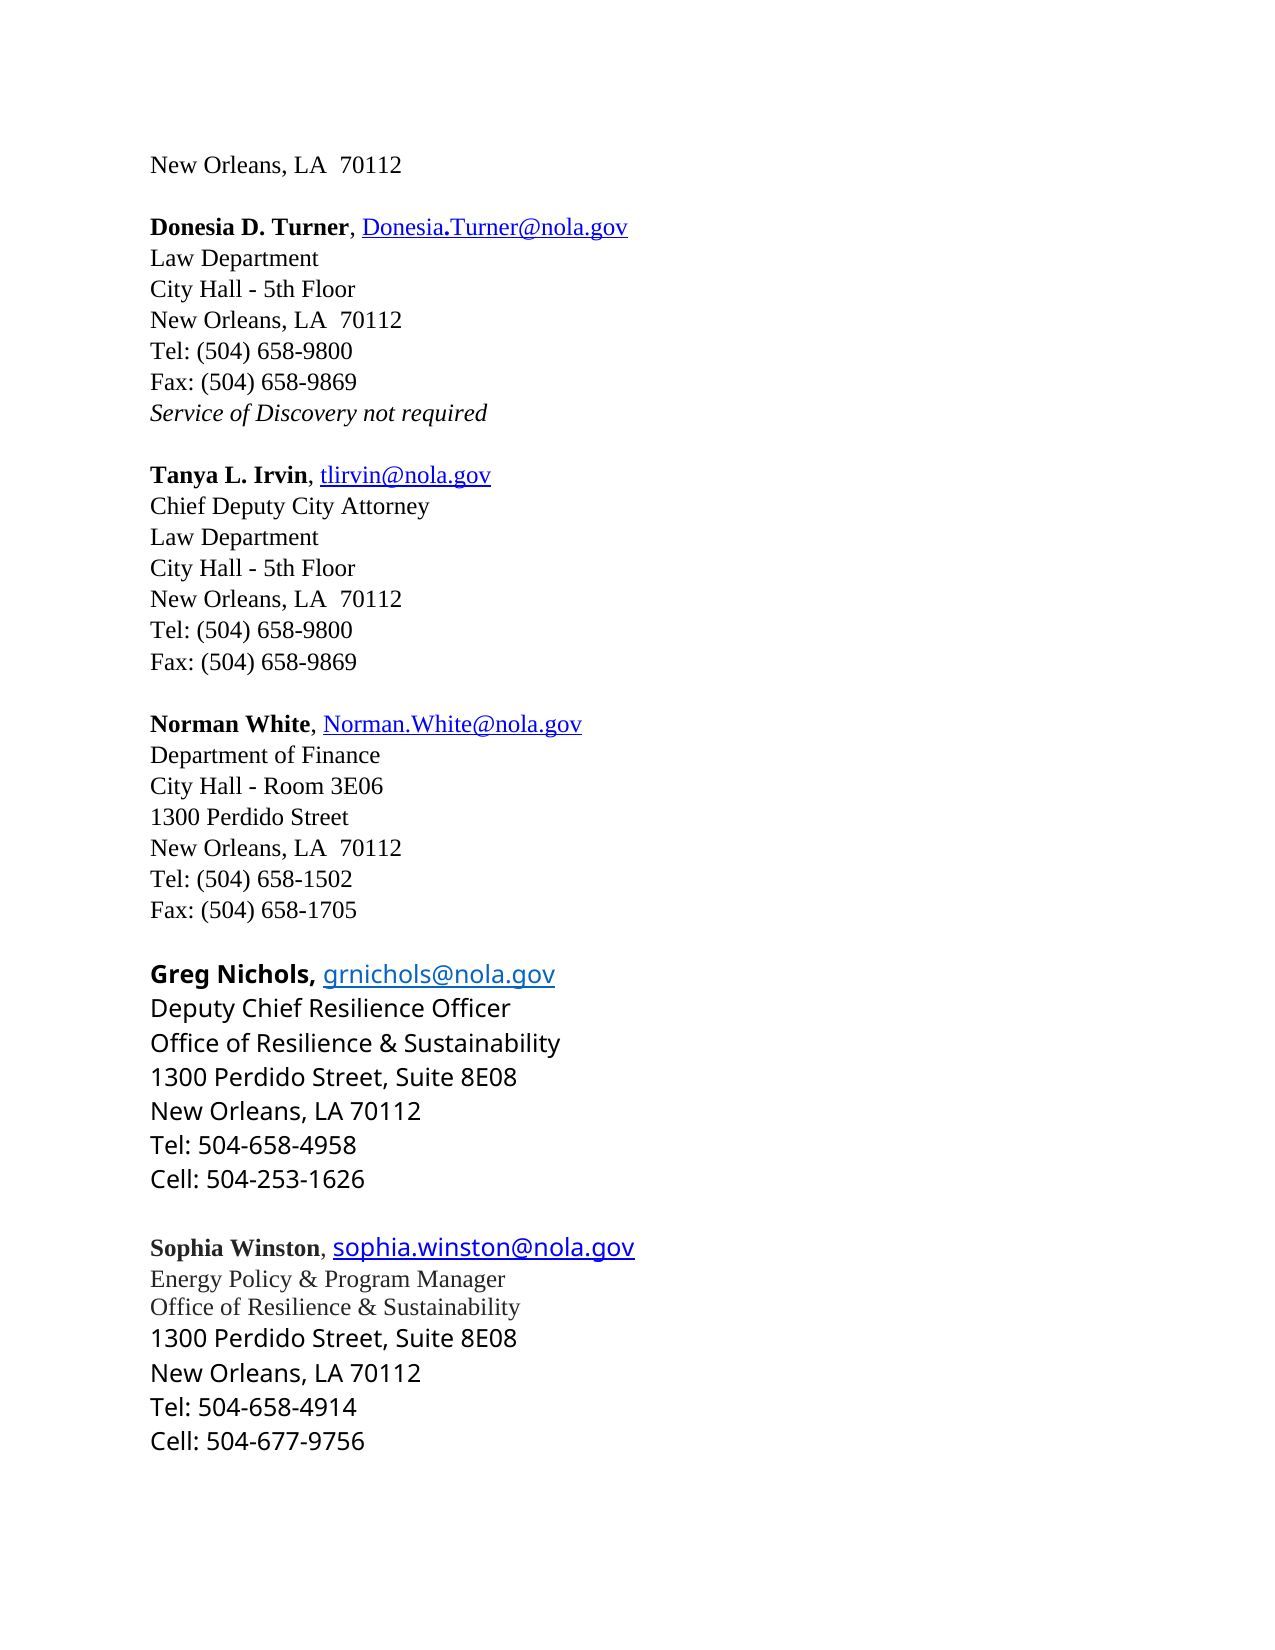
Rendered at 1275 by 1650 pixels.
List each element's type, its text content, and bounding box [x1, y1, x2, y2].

text Tel: 504-658-4958 [150, 1127, 1125, 1161]
text Law Department [150, 243, 1125, 272]
text New Orleans, LA 70112 [150, 833, 1125, 862]
text Office of Resilience & Sustainability [150, 1292, 1125, 1321]
text Department of Finance [150, 740, 1125, 768]
text Law Department [150, 522, 1125, 551]
text New Orleans, LA 70112 [150, 1355, 1125, 1389]
text 1300 Perdido Street, Suite 8E08 [150, 1321, 1125, 1355]
text New Orleans, LA 70112 [150, 1093, 1125, 1127]
text Greg Nichols, grnichols@nola.gov [150, 957, 1125, 991]
text Fax: (504) 658-9869 [150, 647, 1125, 675]
text Service of Discovery not required [150, 398, 1125, 427]
text Norman White, Norman.White@nola.gov [150, 709, 1125, 737]
text Tel: 504-658-4914 [150, 1389, 1125, 1423]
text Chief Deputy City Attorney [150, 491, 1125, 520]
text City Hall - 5th Floor [150, 274, 1125, 303]
text Sophia Winston, sophia.winston@nola.gov [150, 1229, 1125, 1264]
text Tanya L. Irvin, tlirvin@nola.gov [150, 460, 1125, 489]
text City Hall - 5th Floor [150, 553, 1125, 582]
text Tel: (504) 658-9800 [150, 336, 1125, 365]
text New Orleans, LA 70112 [150, 150, 1125, 179]
text Tel: (504) 658-1502 [150, 864, 1125, 893]
text Energy Policy & Program Manager [150, 1264, 1125, 1292]
text Office of Resilience & Sustainability [150, 1025, 1125, 1059]
text Fax: (504) 658-1705 [150, 895, 1125, 924]
text 1300 Perdido Street, Suite 8E08 [150, 1059, 1125, 1093]
text Cell: 504-253-1626 [150, 1161, 1125, 1196]
text City Hall - Room 3E06 [150, 771, 1125, 799]
text Cell: 504-677-9756 [150, 1423, 1125, 1457]
text Donesia D. Turner, Donesia.Turner@nola.gov [150, 212, 1125, 241]
text New Orleans, LA 70112 [150, 584, 1125, 613]
text Fax: (504) 658-9869 [150, 367, 1125, 396]
text New Orleans, LA 70112 [150, 305, 1125, 334]
text Tel: (504) 658-9800 [150, 616, 1125, 644]
text Deputy Chief Resilience Officer [150, 991, 1125, 1025]
text 1300 Perdido Street [150, 802, 1125, 831]
